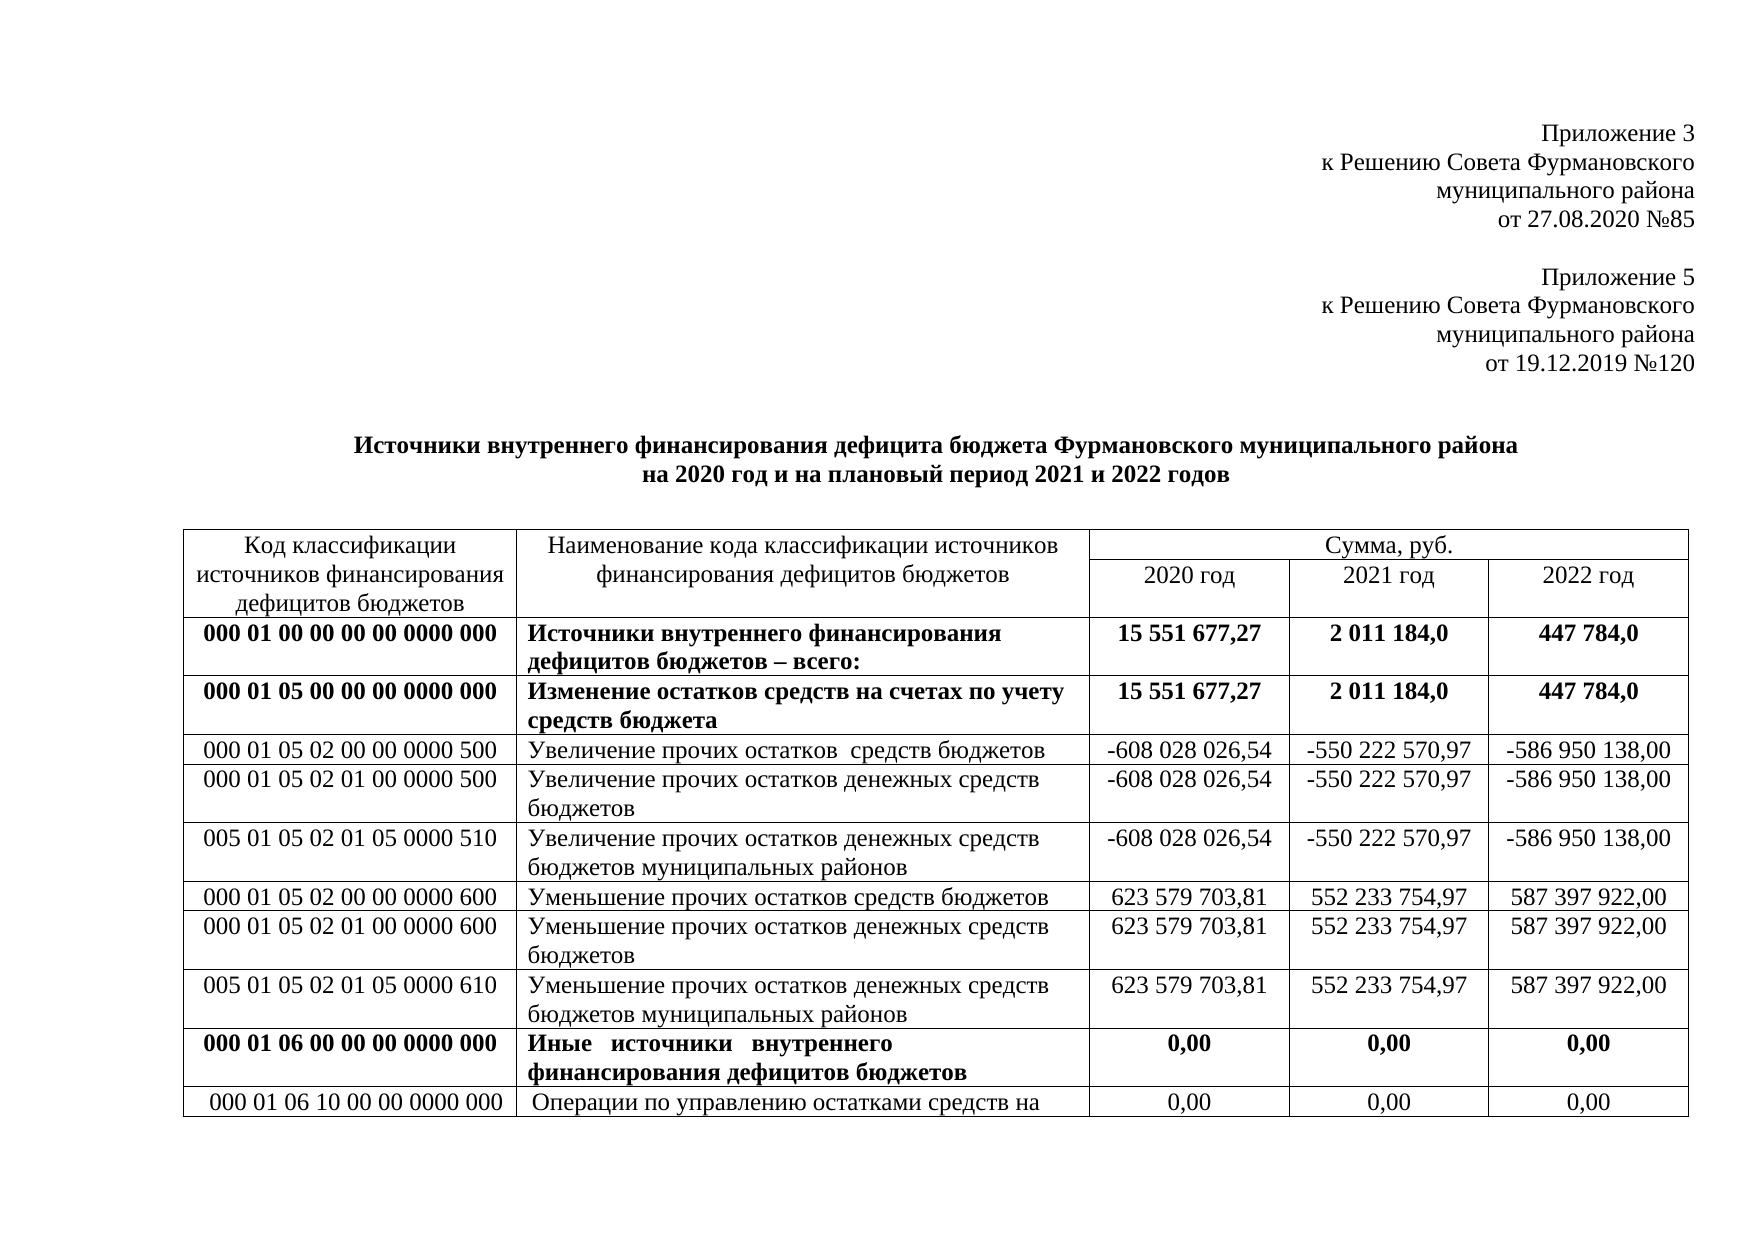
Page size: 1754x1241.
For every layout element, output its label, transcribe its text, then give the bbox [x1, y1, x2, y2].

table_cell -550 222 570,97 [1290, 765, 1488, 822]
table_cell Уменьшение прочих остатков средств бюджетов [517, 882, 1089, 910]
table_cell Увеличение прочих остатков средств бюджетов [517, 735, 1089, 763]
table_cell 0,00 [1290, 1029, 1488, 1086]
table_cell 552 233 754,97 [1290, 970, 1488, 1027]
table_cell 000 01 06 10 00 00 0000 000 [184, 1087, 516, 1116]
text от 27.08.2020 №85 [177, 204, 1695, 233]
table_cell 2 011 184,0 [1290, 676, 1488, 734]
table_cell Увеличение прочих остатков денежных средств бюджетов муниципальных районов [517, 823, 1089, 881]
text к Решению Совета Фурмановского [177, 291, 1695, 319]
text от 19.12.2019 №120 [177, 348, 1695, 377]
table_cell -586 950 138,00 [1489, 823, 1688, 881]
table_cell Увеличение прочих остатков денежных средств бюджетов [517, 765, 1089, 822]
table_cell 623 579 703,81 [1090, 970, 1289, 1027]
table_cell 552 233 754,97 [1290, 911, 1488, 969]
text Приложение 3 [177, 118, 1695, 147]
table_cell 2021 год [1290, 560, 1488, 617]
text Источники внутреннего финансирования дефицита бюджета Фурмановского муниципального района [177, 431, 1695, 459]
table_cell -586 950 138,00 [1489, 765, 1688, 822]
table_cell 000 01 05 00 00 00 0000 000 [184, 676, 516, 734]
text муниципального района [177, 319, 1695, 348]
text на 2020 год и на плановый период 2021 и 2022 годов [177, 459, 1695, 488]
table_cell 447 784,0 [1489, 676, 1688, 734]
table_cell Иные источники внутреннего финансирования дефицитов бюджетов [517, 1029, 1089, 1086]
table_cell 000 01 05 02 00 00 0000 500 [184, 735, 516, 763]
table_cell Уменьшение прочих остатков денежных средств бюджетов муниципальных районов [517, 970, 1089, 1027]
table_cell 0,00 [1290, 1087, 1488, 1116]
table_cell Источники внутреннего финансирования дефицитов бюджетов – всего: [517, 618, 1089, 675]
table_header Код классификации источников финансирования дефицитов бюджетов [184, 530, 516, 617]
table_cell 447 784,0 [1489, 618, 1688, 675]
table_cell -608 028 026,54 [1090, 765, 1289, 822]
table_cell 623 579 703,81 [1090, 911, 1289, 969]
table_cell 623 579 703,81 [1090, 882, 1289, 910]
table_cell 587 397 922,00 [1489, 970, 1688, 1027]
table_cell 2022 год [1489, 560, 1688, 617]
table_cell 0,00 [1090, 1087, 1289, 1116]
table_cell -586 950 138,00 [1489, 735, 1688, 763]
table_cell -608 028 026,54 [1090, 823, 1289, 881]
text к Решению Совета Фурмановского [177, 147, 1695, 176]
table_cell 2020 год [1090, 560, 1289, 617]
table_cell 000 01 00 00 00 00 0000 000 [184, 618, 516, 675]
table_cell 000 01 06 00 00 00 0000 000 [184, 1029, 516, 1086]
table_cell 0,00 [1090, 1029, 1289, 1086]
text муниципального района [177, 176, 1695, 204]
table_cell 005 01 05 02 01 05 0000 510 [184, 823, 516, 881]
table_cell 000 01 05 02 01 00 0000 600 [184, 911, 516, 969]
table_header Сумма, руб. [1090, 530, 1688, 559]
table_cell Операции по управлению остатками средств на единых счетах бюджетов [517, 1087, 1089, 1116]
table_cell Уменьшение прочих остатков денежных средств бюджетов [517, 911, 1089, 969]
table_cell 587 397 922,00 [1489, 882, 1688, 910]
table_cell 0,00 [1489, 1087, 1688, 1116]
table_cell 15 551 677,27 [1090, 618, 1289, 675]
table_cell -608 028 026,54 [1090, 735, 1289, 763]
table_cell 005 01 05 02 01 05 0000 610 [184, 970, 516, 1027]
text Приложение 5 [177, 262, 1695, 291]
table_cell 0,00 [1489, 1029, 1688, 1086]
table_cell 2 011 184,0 [1290, 618, 1488, 675]
table_cell 15 551 677,27 [1090, 676, 1289, 734]
table_cell 000 01 05 02 00 00 0000 600 [184, 882, 516, 910]
table_cell -550 222 570,97 [1290, 735, 1488, 763]
table_header Наименование кода классификации источников финансирования дефицитов бюджетов [517, 530, 1089, 617]
table_cell 552 233 754,97 [1290, 882, 1488, 910]
table_cell 000 01 05 02 01 00 0000 500 [184, 765, 516, 822]
table_cell 587 397 922,00 [1489, 911, 1688, 969]
table_cell Изменение остатков средств на счетах по учету средств бюджета [517, 676, 1089, 734]
table_cell -550 222 570,97 [1290, 823, 1488, 881]
